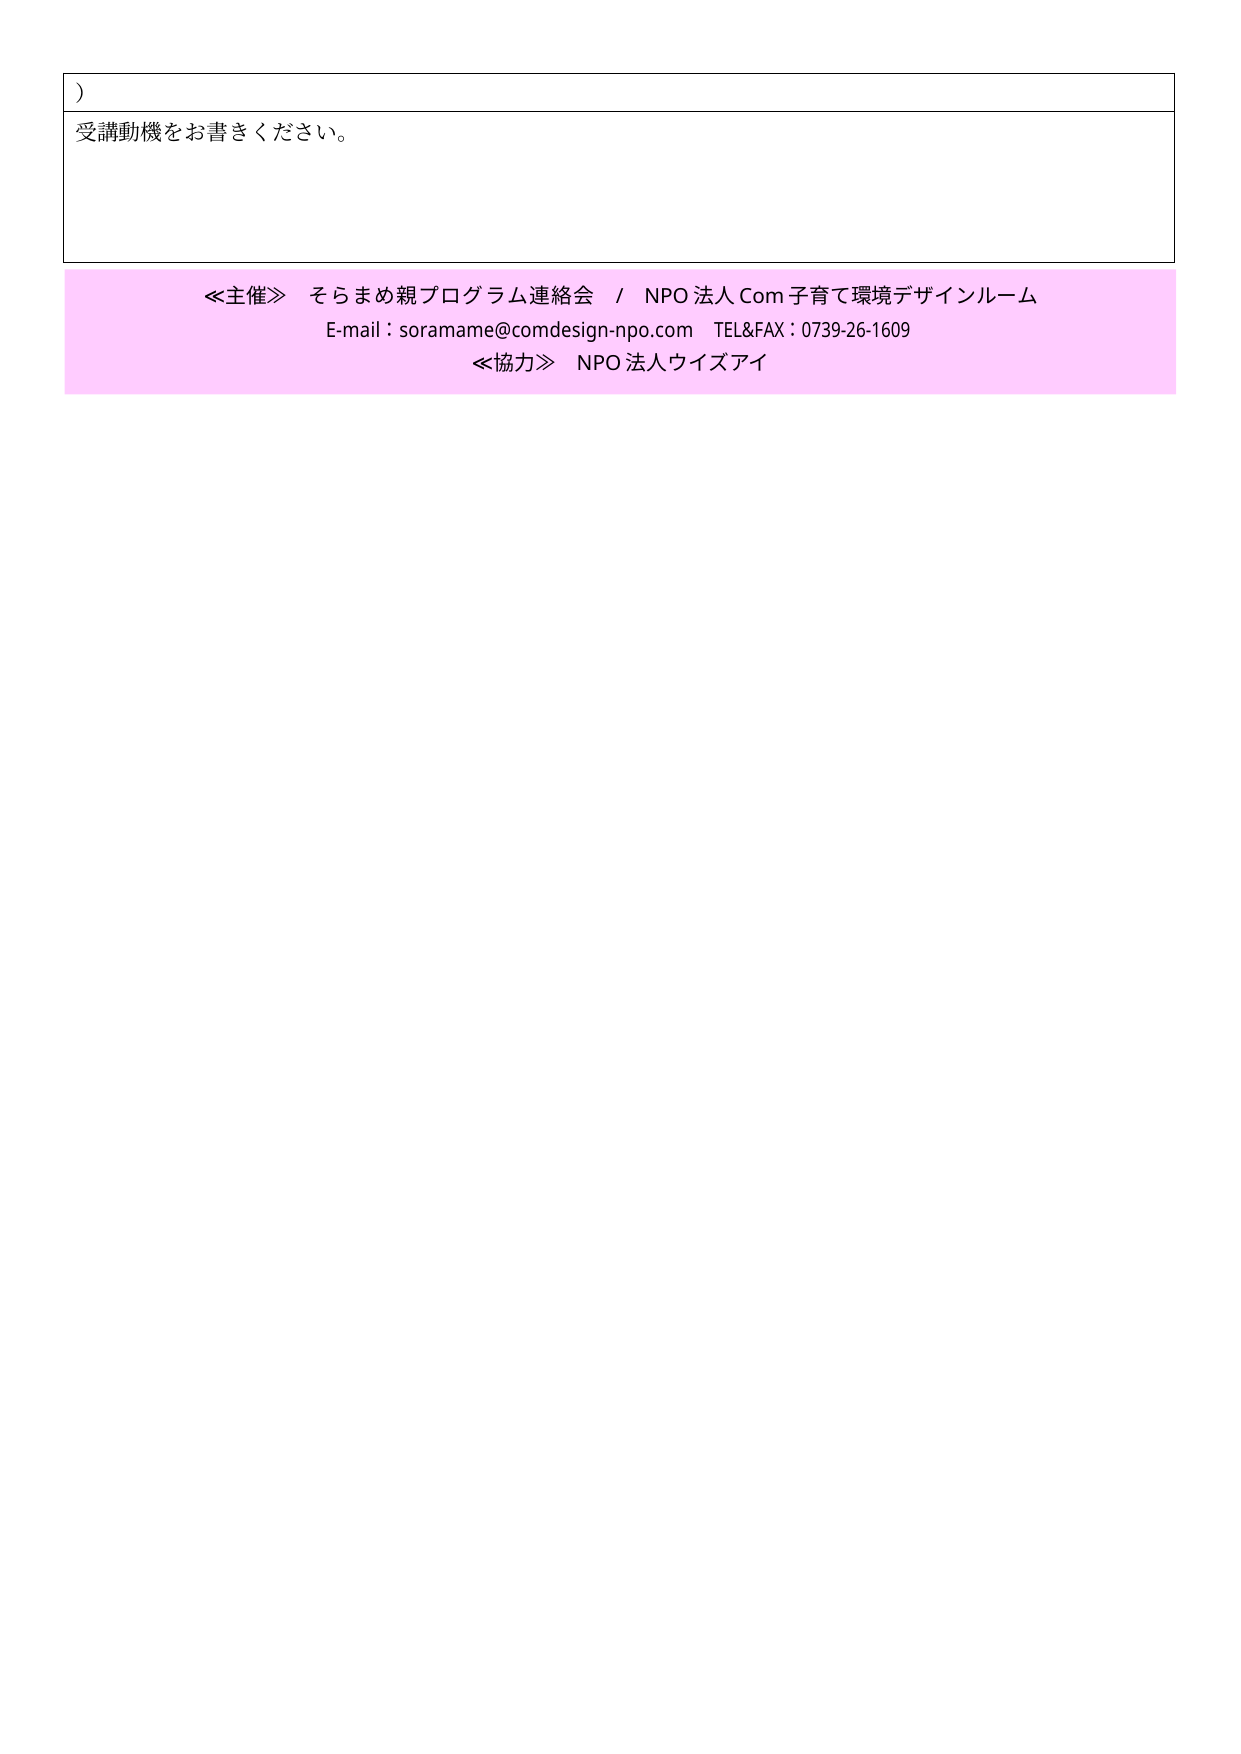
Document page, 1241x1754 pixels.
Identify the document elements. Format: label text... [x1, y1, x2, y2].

table_cell 受講動機をお書きください。 [64, 112, 1174, 262]
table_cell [64, 74, 1174, 111]
